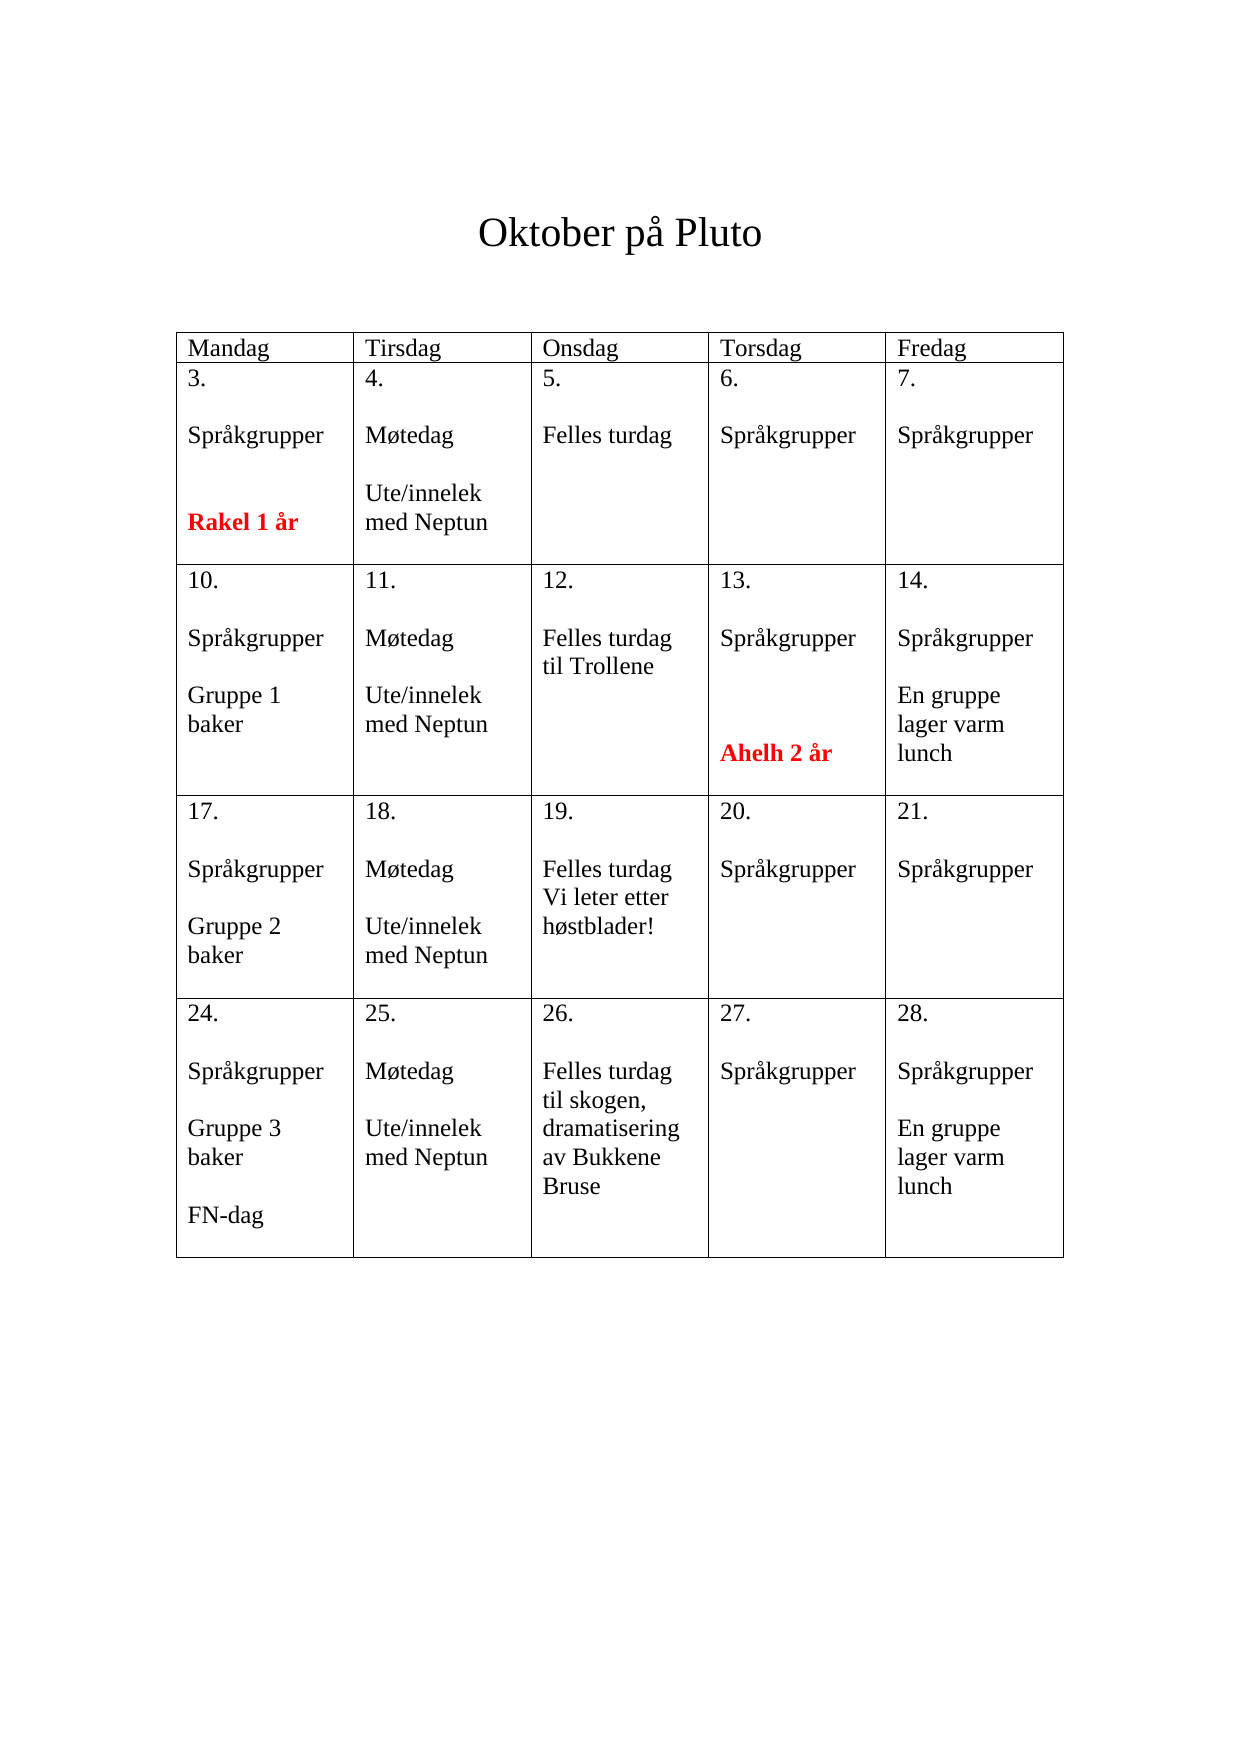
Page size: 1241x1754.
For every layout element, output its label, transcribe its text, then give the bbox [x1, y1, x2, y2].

table_cell 18. Møtedag Ute/innelek med Neptun [354, 796, 531, 997]
table_cell 10. Språkgrupper Gruppe 1 baker [177, 565, 353, 795]
table_cell 17. Språkgrupper Gruppe 2 baker [177, 796, 353, 997]
table_cell 14. Språkgrupper En gruppe lager varm lunch [886, 565, 1063, 795]
table_header Tirsdag [354, 333, 531, 362]
table_header Mandag [177, 333, 353, 362]
table_cell 7. Språkgrupper [886, 363, 1063, 564]
table_cell 5. Felles turdag [532, 363, 708, 564]
table_cell 25. Møtedag Ute/innelek med Neptun [354, 999, 531, 1257]
table_cell 27. Språkgrupper [709, 999, 885, 1257]
table_cell 13. Språkgrupper Ahelh 2 år [709, 565, 885, 795]
text Oktober på Pluto [187, 207, 1053, 255]
table_cell 20. Språkgrupper [709, 796, 885, 997]
table_cell 4. Møtedag Ute/innelek med Neptun [354, 363, 531, 564]
table_cell 28. Språkgrupper En gruppe lager varm lunch [886, 999, 1063, 1257]
table_cell 26. Felles turdag til skogen, dramatisering av Bukkene Bruse [532, 999, 708, 1257]
table_cell 11. Møtedag Ute/innelek med Neptun [354, 565, 531, 795]
table_cell 6. Språkgrupper [709, 363, 885, 564]
table_header Torsdag [709, 333, 885, 362]
table_cell 24. Språkgrupper Gruppe 3 baker FN-dag [177, 999, 353, 1257]
table_cell 19. Felles turdag Vi leter etter høstblader! [532, 796, 708, 997]
table_cell 12. Felles turdag til Trollene [532, 565, 708, 795]
table_header Onsdag [532, 333, 708, 362]
table_cell 3. Språkgrupper Rakel 1 år [177, 363, 353, 564]
table_cell 21. Språkgrupper [886, 796, 1063, 997]
table_header Fredag [886, 333, 1063, 362]
